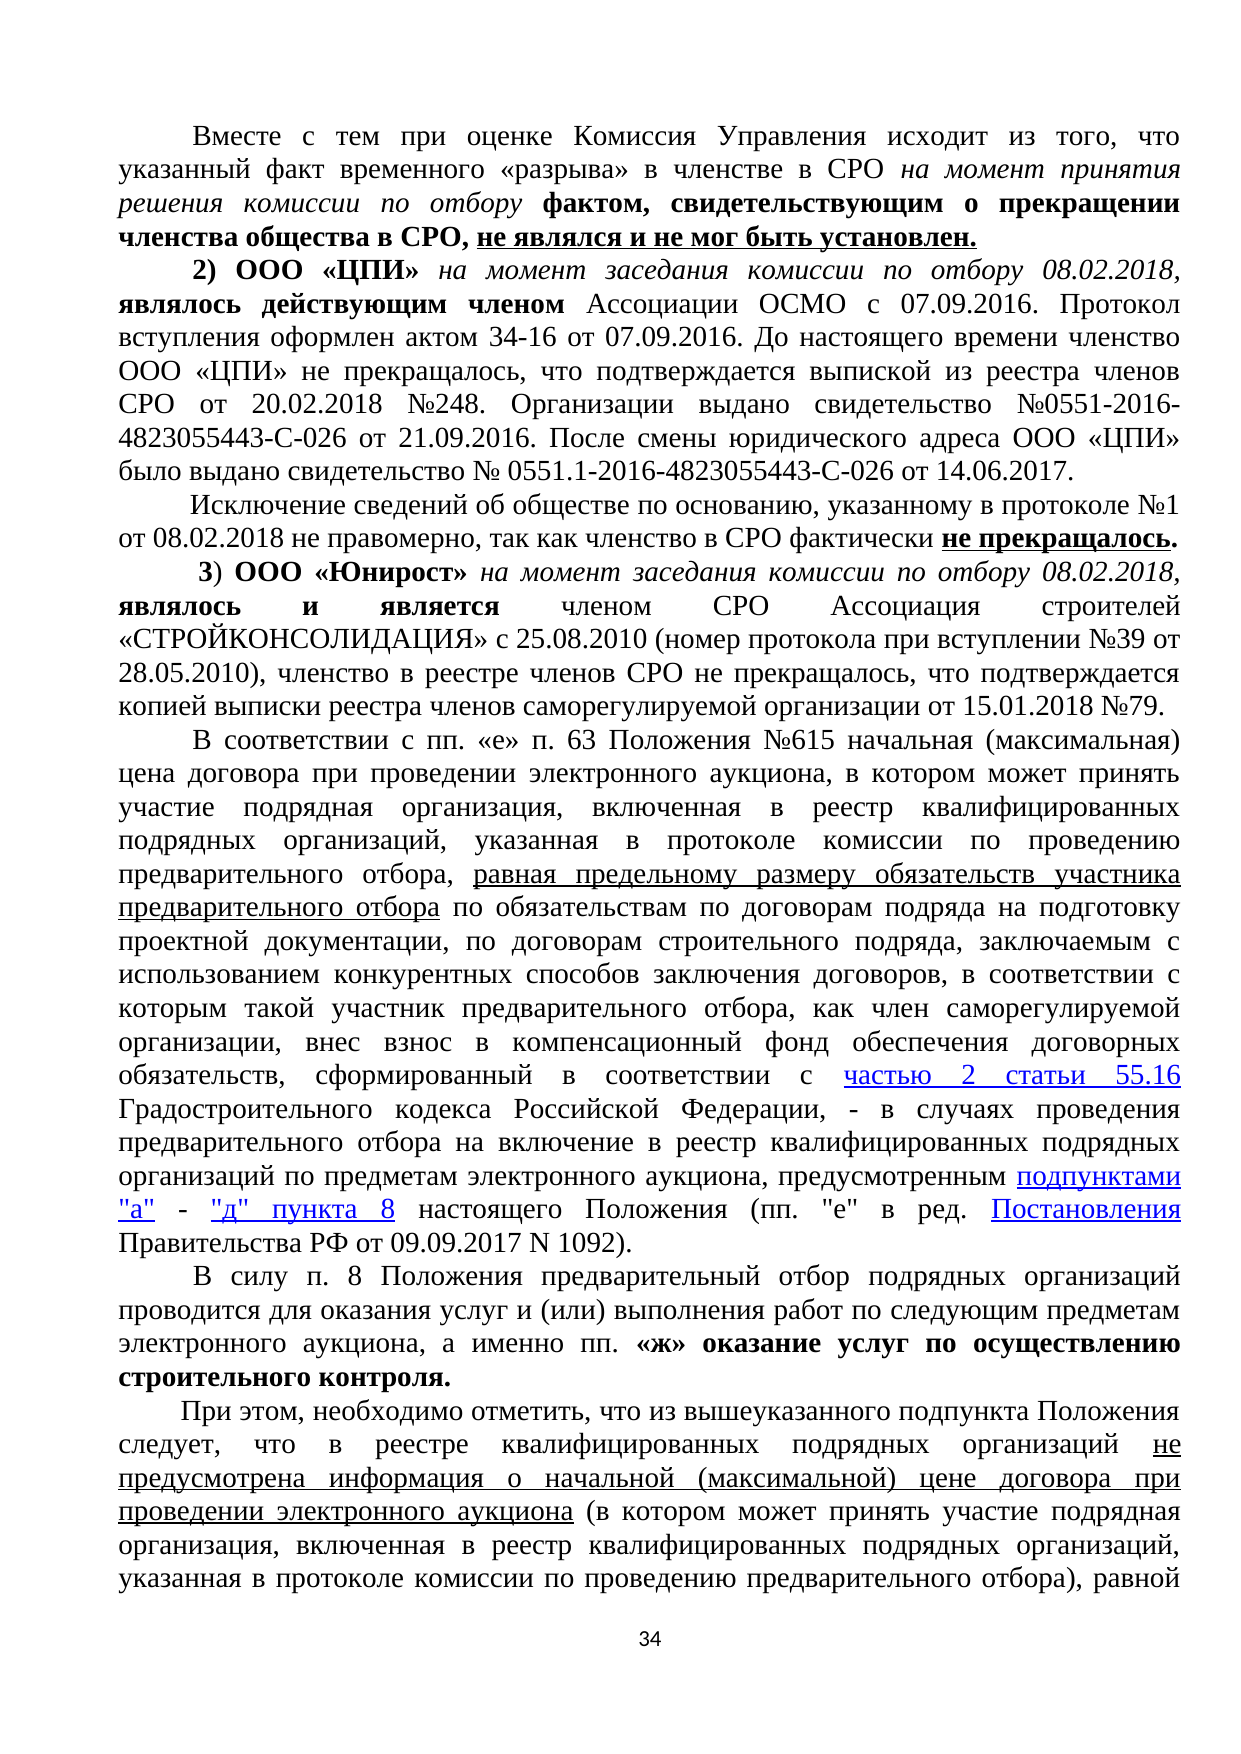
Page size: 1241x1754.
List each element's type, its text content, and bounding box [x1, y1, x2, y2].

text 3) ООО «Юнирост» на момент заседания комиссии по отбору 08.02.2018, являлось и является членом СРО Ассоциация строителей «СТРОЙКОНСОЛИДАЦИЯ» с 25.08.2010 (номер протокола при вступлении №39 от 28.05.2010), членство в реестре членов СРО не прекращалось, что подтверждается копией выписки реестра членов саморегулируемой организации от 15.01.2018 №79. [118, 554, 1181, 722]
text В соответствии с пп. «е» п. 63 Положения №615 начальная (максимальная) цена договора при проведении электронного аукциона, в котором может принять участие подрядная организация, включенная в реестр квалифицированных подрядных организаций, указанная в протоколе комиссии по проведению предварительного отбора, равная предельному размеру обязательств участника предварительного отбора по обязательствам по договорам подряда на подготовку проектной документации, по договорам строительного подряда, заключаемым с использованием конкурентных способов заключения договоров, в соответствии с которым такой участник предварительного отбора, как член саморегулируемой организации, внес взнос в компенсационный фонд обеспечения договорных обязательств, сформированный в соответствии с частью 2 статьи 55.16 Градостроительного кодекса Российской Федерации, - в случаях проведения предварительного отбора на включение в реестр квалифицированных подрядных организаций по предметам электронного аукциона, предусмотренным подпунктами "а" - "д" пункта 8 настоящего Положения (пп. "е" в ред. Постановления Правительства РФ от 09.09.2017 N 1092). [118, 722, 1181, 1258]
text Исключение сведений об обществе по основанию, указанному в протоколе №1 от 08.02.2018 не правомерно, так как членство в СРО фактически не прекращалось. [118, 487, 1181, 554]
text 2) ООО «ЦПИ» на момент заседания комиссии по отбору 08.02.2018, являлось действующим членом Ассоциации ОСМО с 07.09.2016. Протокол вступления оформлен актом 34-16 от 07.09.2016. До настоящего времени членство ООО «ЦПИ» не прекращалось, что подтверждается выпиской из реестра членов СРО от 20.02.2018 №248. Организации выдано свидетельство №0551-2016-4823055443-С-026 от 21.09.2016. После смены юридического адреса ООО «ЦПИ» было выдано свидетельство № 0551.1-2016-4823055443-С-026 от 14.06.2017. [118, 252, 1181, 487]
text Вместе с тем при оценке Комиссия Управления исходит из того, что указанный факт временного «разрыва» в членстве в СРО на момент принятия решения комиссии по отбору фактом, свидетельствующим о прекращении членства общества в СРО, не являлся и не мог быть установлен. [118, 118, 1181, 252]
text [118, 1490, 1181, 1594]
text В силу п. 8 Положения предварительный отбор подрядных организаций проводится для оказания услуг и (или) выполнения работ по следующим предметам электронного аукциона, а именно пп. «ж» оказание услуг по осуществлению строительного контроля. [118, 1258, 1181, 1393]
